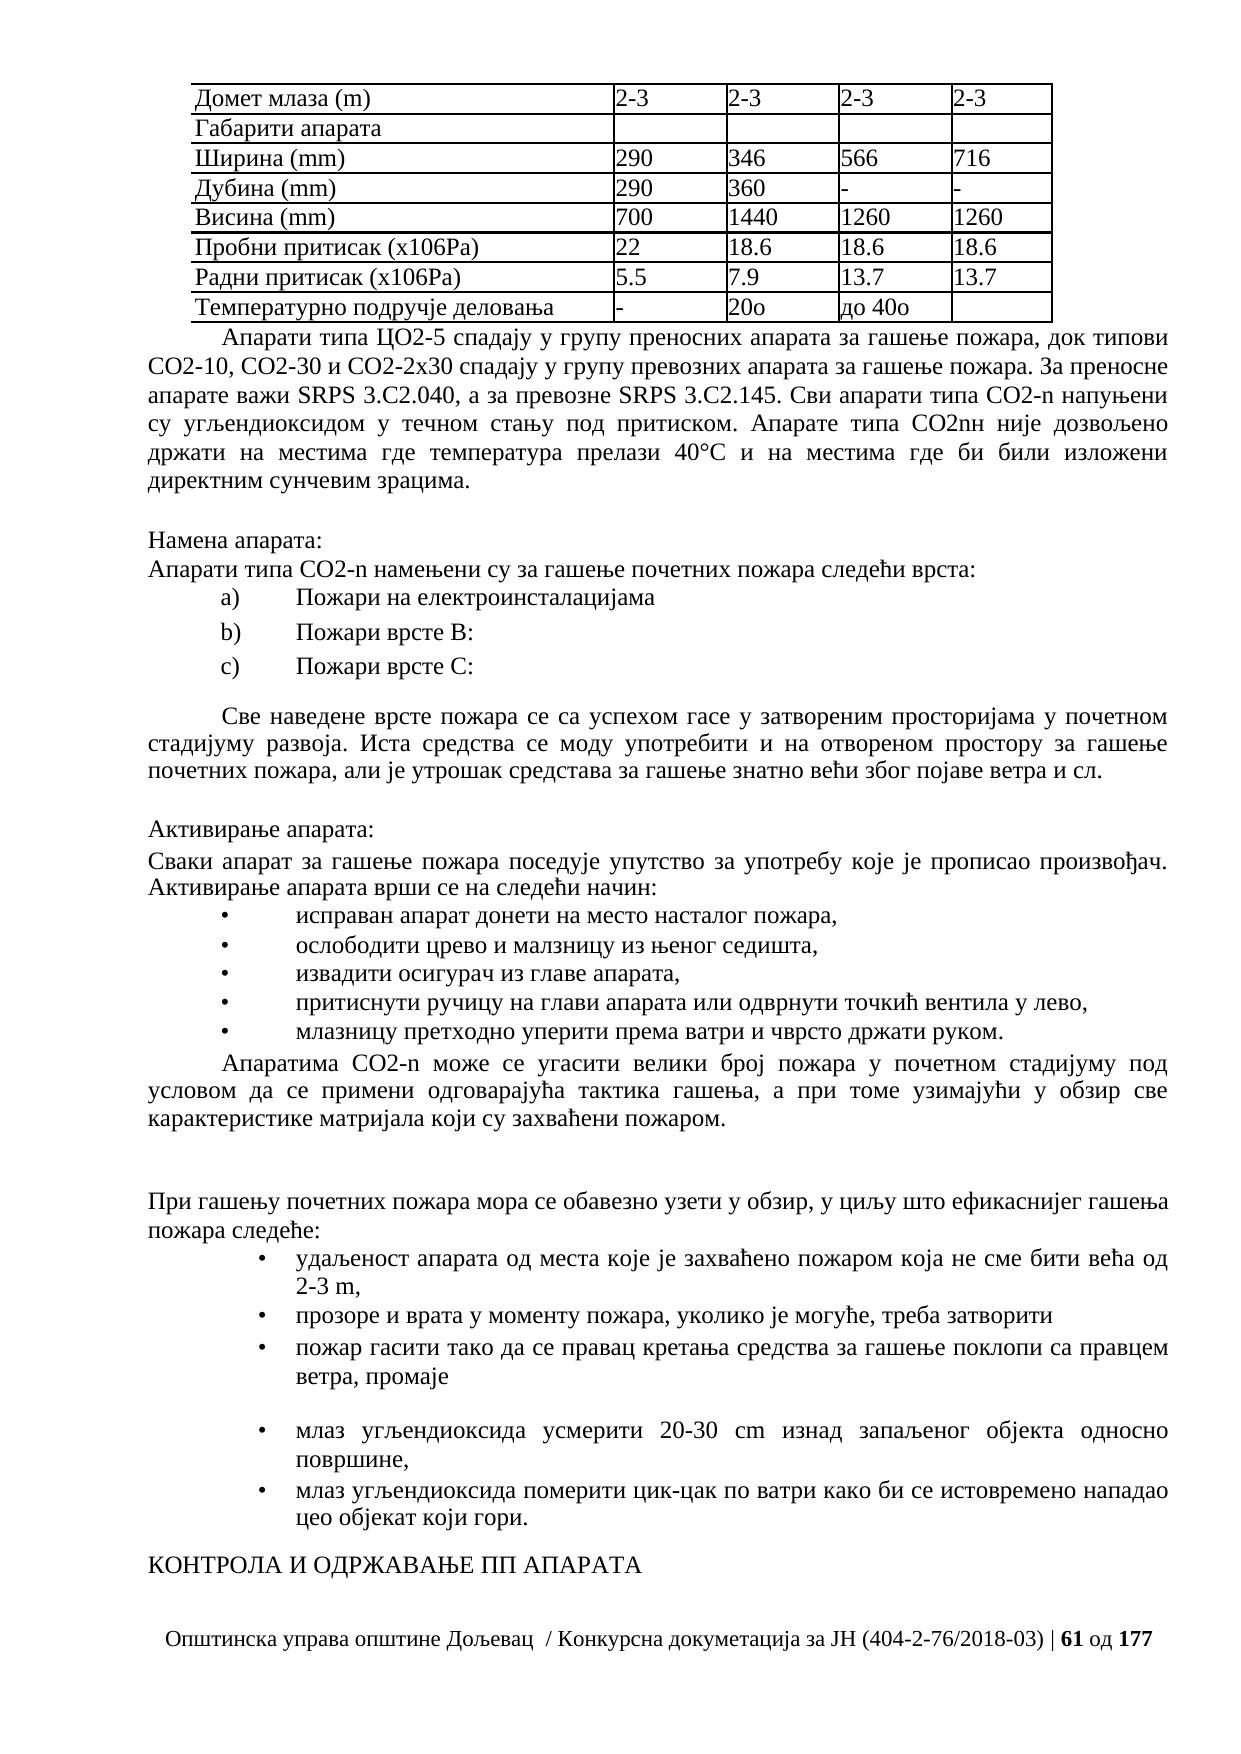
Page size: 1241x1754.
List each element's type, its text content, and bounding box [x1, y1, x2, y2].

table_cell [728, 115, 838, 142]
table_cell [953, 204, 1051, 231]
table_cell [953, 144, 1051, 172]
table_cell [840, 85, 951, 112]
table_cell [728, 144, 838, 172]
text Сваки апарат за гашење пожара поседује упутство за употребу које је прописао произвођач. Активирање апарата врши се на следећи начин: [148, 848, 1169, 901]
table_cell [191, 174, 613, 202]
list Пожари врсте B: [220, 617, 1169, 645]
list исправан апарат донети на место насталог пожара, [220, 901, 1169, 929]
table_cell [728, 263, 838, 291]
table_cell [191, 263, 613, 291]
text Све наведене врсте пожара се са успехом гасе у затвореним просторијама у почетном стадијуму развоја. Иста средства се моду употребити и на отвореном простору за гашење почетних пожара, али је утрошак средстава за гашење знатно већи због појаве ветра и сл. [148, 703, 1169, 784]
text При гашењу почетних пожара мора се обавезно узети у обзир, у циљу што ефикаснијег гашења пожара следеће: [148, 1186, 1169, 1244]
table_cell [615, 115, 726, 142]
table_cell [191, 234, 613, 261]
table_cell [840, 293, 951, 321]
list притиснути ручицу на глави апарата или одврнути точкић вентила у лево, [220, 987, 1169, 1016]
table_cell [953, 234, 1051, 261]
list извадити осигурач из главе апарата, [220, 958, 1169, 987]
list млаз угљендиоксида померити цик-цак по ватри како би се истовремено нападао цео објекат који гори. [258, 1477, 1169, 1530]
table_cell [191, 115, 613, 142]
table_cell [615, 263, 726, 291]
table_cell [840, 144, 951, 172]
text Намена апарата: [148, 525, 1169, 554]
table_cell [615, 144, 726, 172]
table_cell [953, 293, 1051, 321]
text Апарати типа CO2-n намењени су за гашење почетних пожара следећи врста: [148, 554, 1169, 583]
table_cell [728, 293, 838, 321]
list млаз угљендиоксида усмерити 20-30 cm изнад запаљеног објекта односно површине, [258, 1415, 1169, 1473]
list млазницу претходно уперити према ватри и чврсто држати руком. [220, 1016, 1169, 1045]
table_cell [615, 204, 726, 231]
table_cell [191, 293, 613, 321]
list удаљеност апарата од места које је захваћено пожаром која не сме бити већа од 2-3 m, [258, 1244, 1169, 1300]
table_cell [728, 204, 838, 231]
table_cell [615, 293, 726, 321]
list ослободити црево и малзницу из њеног седишта, [220, 930, 1169, 958]
list прозоре и врата у моменту пожара, уколико је могуће, треба затворити [258, 1300, 1169, 1329]
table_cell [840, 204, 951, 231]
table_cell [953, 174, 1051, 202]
list Пожари врсте C: [220, 651, 1169, 680]
text КОНТРОЛА И ОДРЖАВАЊЕ ПП АПАРАТА [148, 1550, 1169, 1579]
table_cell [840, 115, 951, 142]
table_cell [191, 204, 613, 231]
list пожар гасити тако да се правац кретања средства за гашење поклопи са правцем ветра, промаје [258, 1332, 1169, 1389]
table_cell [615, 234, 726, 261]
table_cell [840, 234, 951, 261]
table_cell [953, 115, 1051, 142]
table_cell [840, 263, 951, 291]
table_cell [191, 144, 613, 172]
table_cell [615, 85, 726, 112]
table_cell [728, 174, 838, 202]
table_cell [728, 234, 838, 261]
text Апарати типа ЦО2-5 спадају у групу преносних апарата за гашење пожара, док типови CО2-10, CО2-30 и CО2-2x30 спадају у групу превозних апарата за гашење пожара. За преносне апарате важи SRPS 3.C2.040, а за превозне SRPS 3.C2.145. Сви апарати типа CO2-n напуњени су угљендиоксидом у течном стању под притиском. Апарате типа CO2nн није дозвољено држати на местима где температура прелази 40°C и на местима где би били изложени директним сунчевим зрацима. [148, 323, 1169, 494]
list Пожари на електроинсталацијама [220, 583, 1169, 611]
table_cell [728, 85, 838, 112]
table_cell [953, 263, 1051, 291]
text Активирање апарата: [148, 814, 1169, 843]
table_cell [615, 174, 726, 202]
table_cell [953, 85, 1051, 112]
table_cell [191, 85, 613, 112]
text Апаратима CO2-n може се угасити велики број пожара у почетном стадијуму под условом да се примени одговарајућа тактика гашења, а при томе узимајући у обзир све карактеристике матријала који су захваћени пожаром. [148, 1049, 1169, 1132]
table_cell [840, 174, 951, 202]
